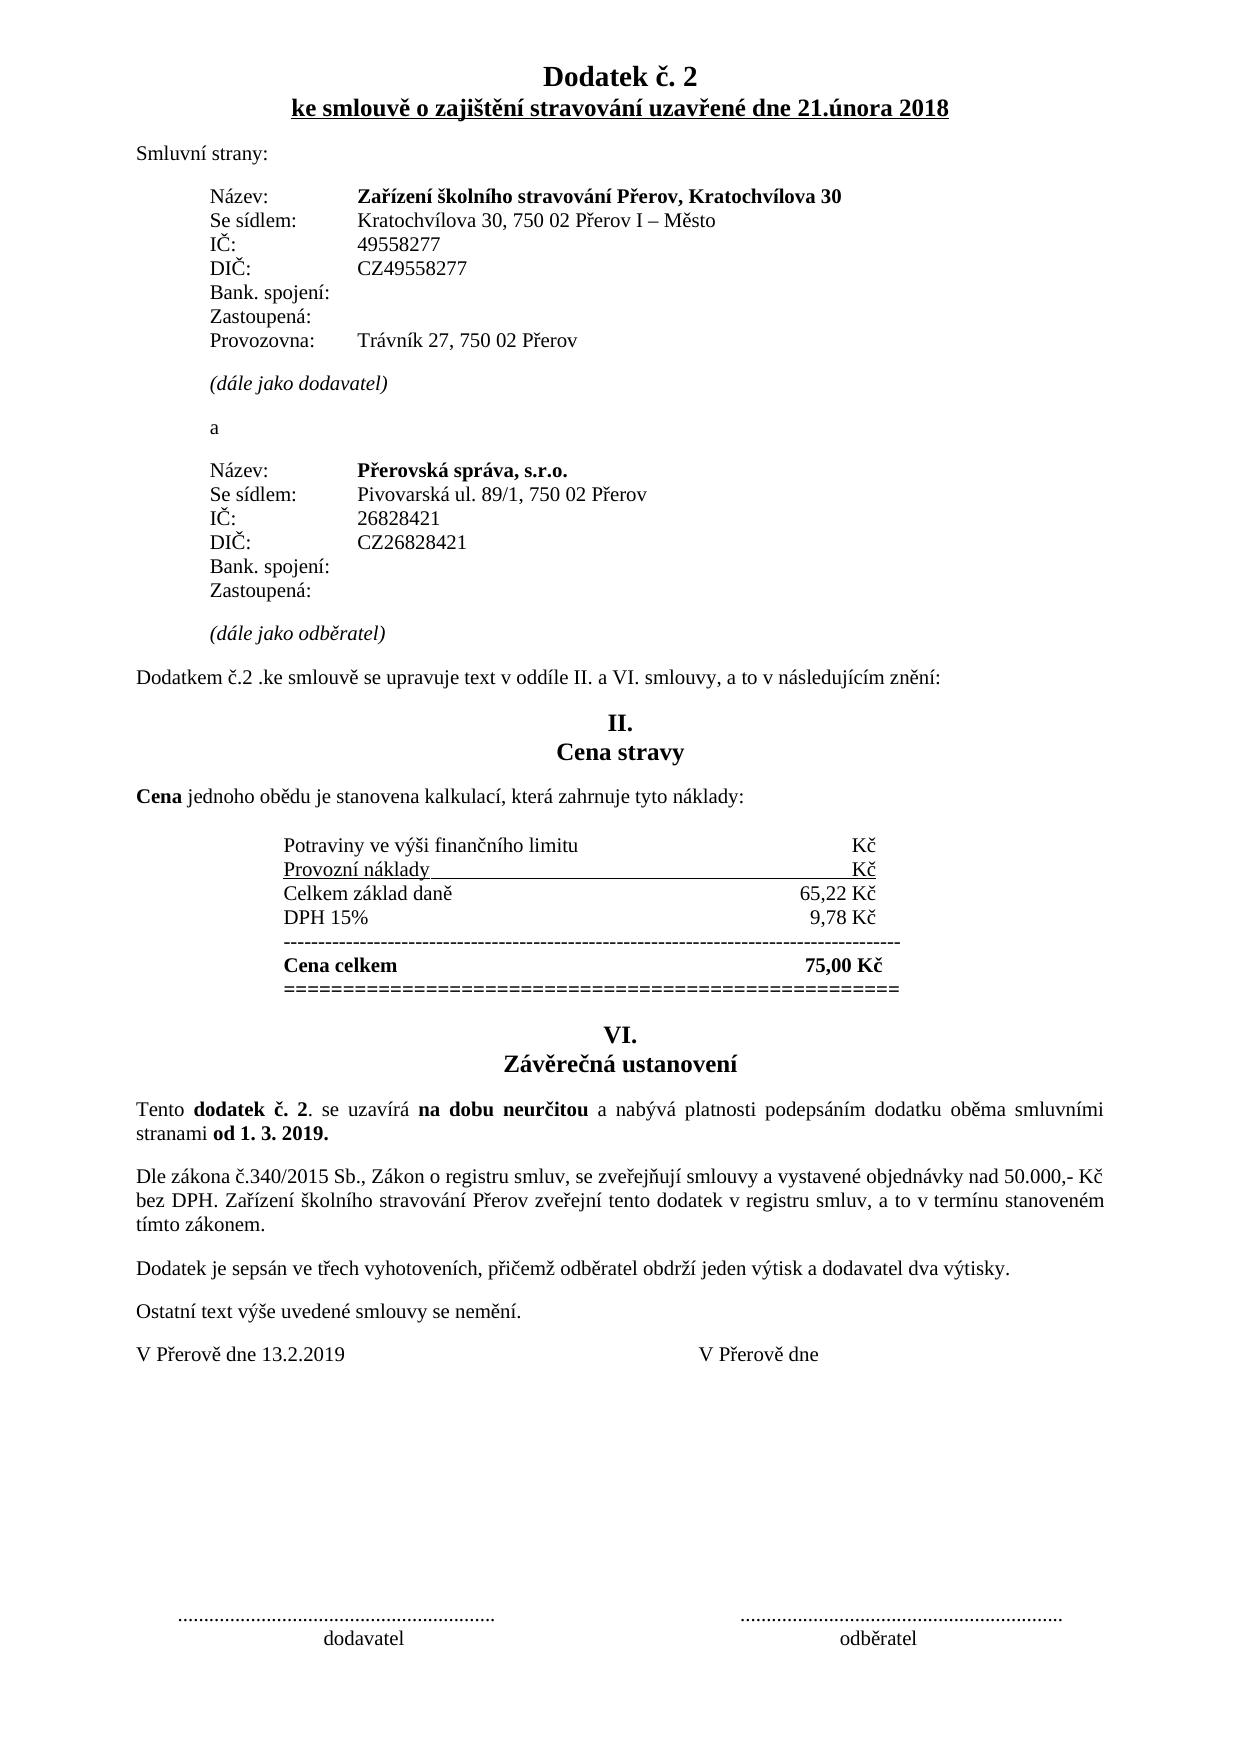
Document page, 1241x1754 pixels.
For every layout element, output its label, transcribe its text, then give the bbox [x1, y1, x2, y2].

text Provozovna: Trávník 27, 750 02 Přerov [136, 328, 1104, 352]
text Cena jednoho obědu je stanovena kalkulací, která zahrnuje tyto náklady: [136, 784, 1104, 808]
text DPH 15% 9,78 Kč [136, 905, 1104, 929]
text IČ: 49558277 [136, 232, 1104, 256]
text Zastoupená: [136, 304, 1104, 328]
text a [136, 414, 1104, 439]
text IČ: 26828421 [136, 506, 1104, 530]
text Se sídlem: Kratochvílova 30, 750 02 Přerov I – Město [136, 208, 1104, 232]
text Závěrečná ustanovení [136, 1049, 1104, 1078]
title Dodatek č. 2 [136, 59, 1104, 93]
text dodavatel odběratel [136, 1626, 1104, 1650]
text Dodatkem č.2 .ke smlouvě se upravuje text v oddíle II. a VI. smlouvy, a to v následujícím znění: [136, 664, 1104, 689]
text Tento dodatek č. 2. se uzavírá na dobu neurčitou a nabývá platnosti podepsáním dodatku oběma smluvními stranami od 1. 3. 2019. [136, 1097, 1104, 1145]
text ke smlouvě o zajištění stravování uzavřené dne 21.února 2018 [136, 93, 1104, 121]
text (dále jako dodavatel) [136, 371, 1104, 395]
text Ostatní text výše uvedené smlouvy se nemění. [136, 1299, 1104, 1323]
text Bank. spojení: [136, 280, 1104, 304]
text Smluvní strany: [136, 141, 1104, 164]
text ............................................................. .............................................................. [136, 1602, 1104, 1626]
text Název: Zařízení školního stravování Přerov, Kratochvílova 30 [136, 184, 1104, 208]
text Dodatek je sepsán ve třech vyhotoveních, přičemž odběratel obdrží jeden výtisk a dodavatel dva výtisky. [136, 1256, 1104, 1279]
text ----------------------------------------------------------------------------------------- [136, 929, 1104, 953]
subtitle Cena stravy [136, 737, 1104, 765]
text Provozní náklady Kč [136, 857, 1104, 881]
text Bank. spojení: [136, 554, 1104, 578]
text ==================================================== [136, 977, 1104, 1001]
text Název: Přerovská správa, s.r.o. [136, 458, 1104, 482]
text DIČ: CZ49558277 [136, 256, 1104, 280]
text Potraviny ve výši finančního limitu Kč [209, 833, 1104, 857]
text Dle zákona č.340/2015 Sb., Zákon o registru smluv, se zveřejňují smlouvy a vystavené objednávky nad 50.000,- Kč bez DPH. Zařízení školního stravování Přerov zveřejní tento dodatek v registru smluv, a to v termínu stanoveném tímto zákonem. [136, 1164, 1104, 1236]
text Celkem základ daně 65,22 Kč [136, 881, 1104, 905]
text Zastoupená: [136, 578, 1104, 602]
text Se sídlem: Pivovarská ul. 89/1, 750 02 Přerov [136, 482, 1104, 506]
text VI. [136, 1020, 1104, 1049]
text DIČ: CZ26828421 [136, 530, 1104, 554]
text Cena celkem 75,00 Kč [136, 953, 1104, 977]
text (dále jako odběratel) [136, 621, 1104, 645]
text II. [136, 708, 1104, 737]
text V Přerově dne 13.2.2019 V Přerově dne [136, 1342, 1104, 1366]
